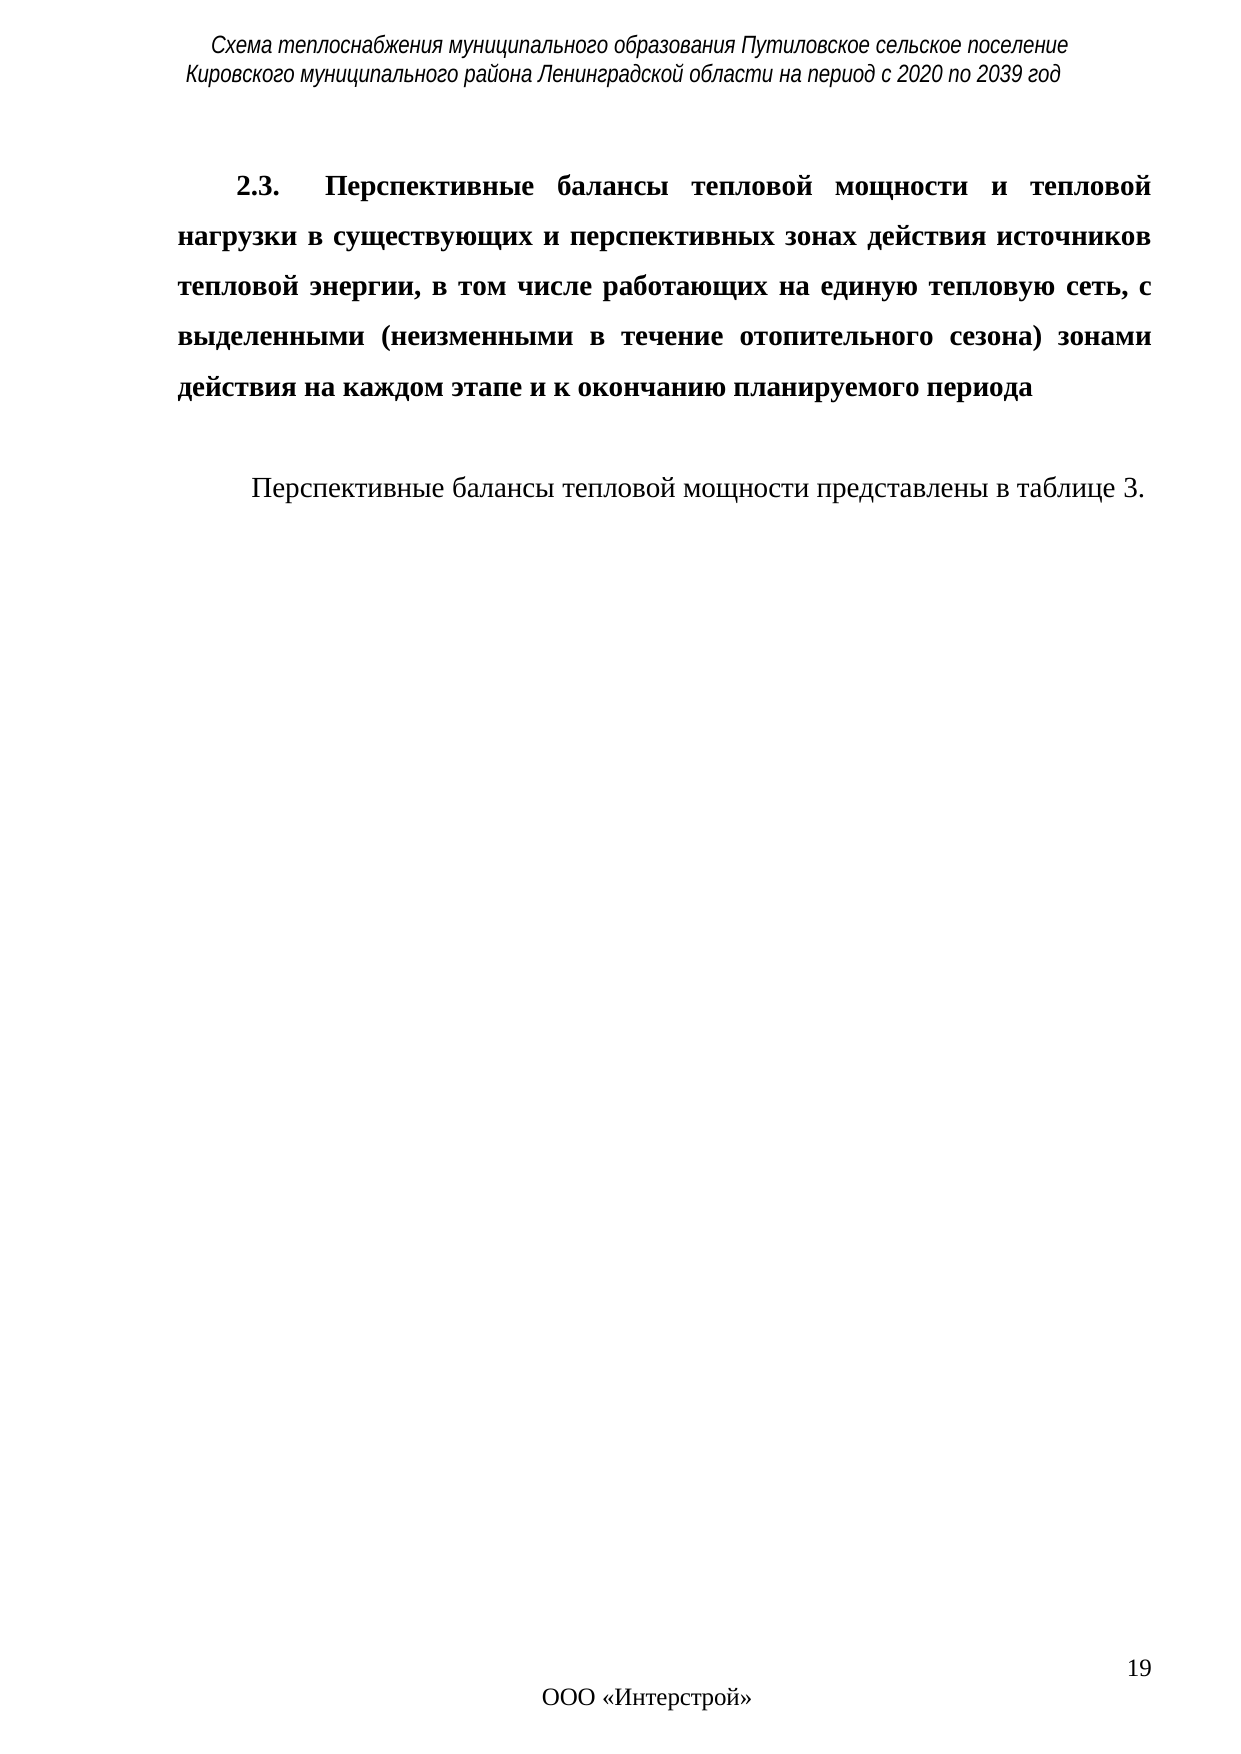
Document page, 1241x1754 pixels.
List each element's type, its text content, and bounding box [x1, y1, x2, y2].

text Перспективные балансы тепловой мощности представлены в таблице 3. [251, 470, 1163, 503]
subtitle Перспективные балансы тепловой мощности и тепловой нагрузки в существующих и перспективных зонах действия источников тепловой энергии, в том числе работающих на единую тепловую сеть, с выделенными (неизменными в течение отопительного сезона) зонами действия на каждом этапе и к окончанию планируемого периода [177, 168, 1152, 402]
